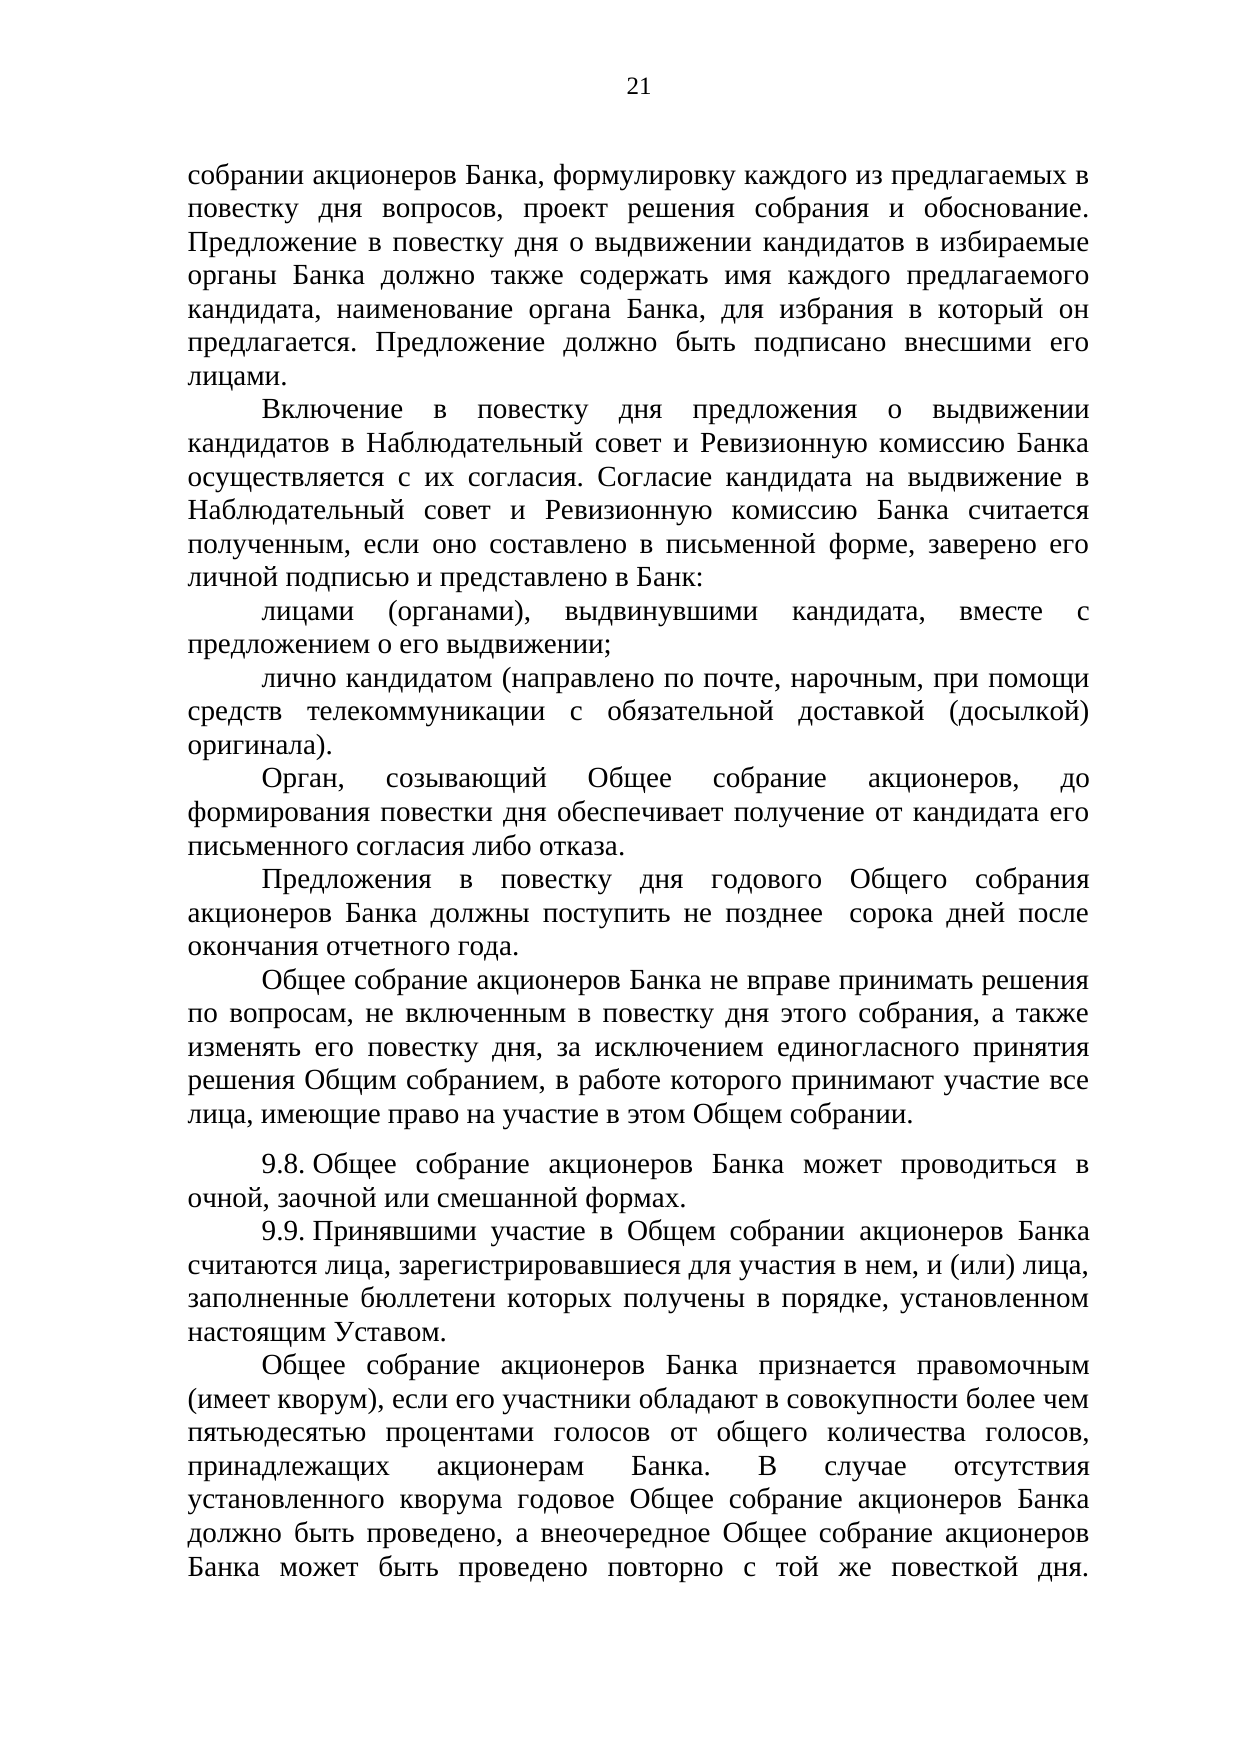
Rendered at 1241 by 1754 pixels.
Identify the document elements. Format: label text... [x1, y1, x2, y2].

text лично кандидатом (направлено по почте, нарочным, при помощи средств телекоммуникации с обязательной доставкой (досылкой) оригинала). [187, 660, 1090, 761]
text лицами (органами), выдвинувшими кандидата, вместе с предложением о его выдвижении; [187, 593, 1090, 660]
text Предложения в повестку дня годового Общего собрания акционеров Банка должны поступить не позднее сорока дней после окончания отчетного года. [187, 861, 1090, 962]
text Орган, созывающий Общее собрание акционеров, до формирования повестки дня обеспечивает получение от кандидата его письменного согласия либо отказа. [187, 761, 1090, 861]
text Включение в повестку дня предложения о выдвижении кандидатов в Наблюдательный совет и Ревизионную комиссию Банка осуществляется с их согласия. Согласие кандидата на выдвижение в Наблюдательный совет и Ревизионную комиссию Банка считается полученным, если оно составлено в письменной форме, заверено его личной подписью и представлено в Банк: [187, 392, 1090, 593]
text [187, 157, 1090, 392]
text Общее собрание акционеров Банка не вправе принимать решения по вопросам, не включенным в повестку дня этого собрания, а также изменять его повестку дня, за исключением единогласного принятия решения Общим собранием, в работе которого принимают участие все лица, имеющие право на участие в этом Общем собрании. [187, 962, 1090, 1129]
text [187, 1347, 1090, 1582]
text 9.9. Принявшими участие в Общем собрании акционеров Банка считаются лица, зарегистрировавшиеся для участия в нем, и (или) лица, заполненные бюллетени которых получены в порядке, установленном настоящим Уставом. [187, 1213, 1090, 1347]
text 9.8. Общее собрание акционеров Банка может проводиться в очной, заочной или смешанной формах. [187, 1146, 1090, 1213]
